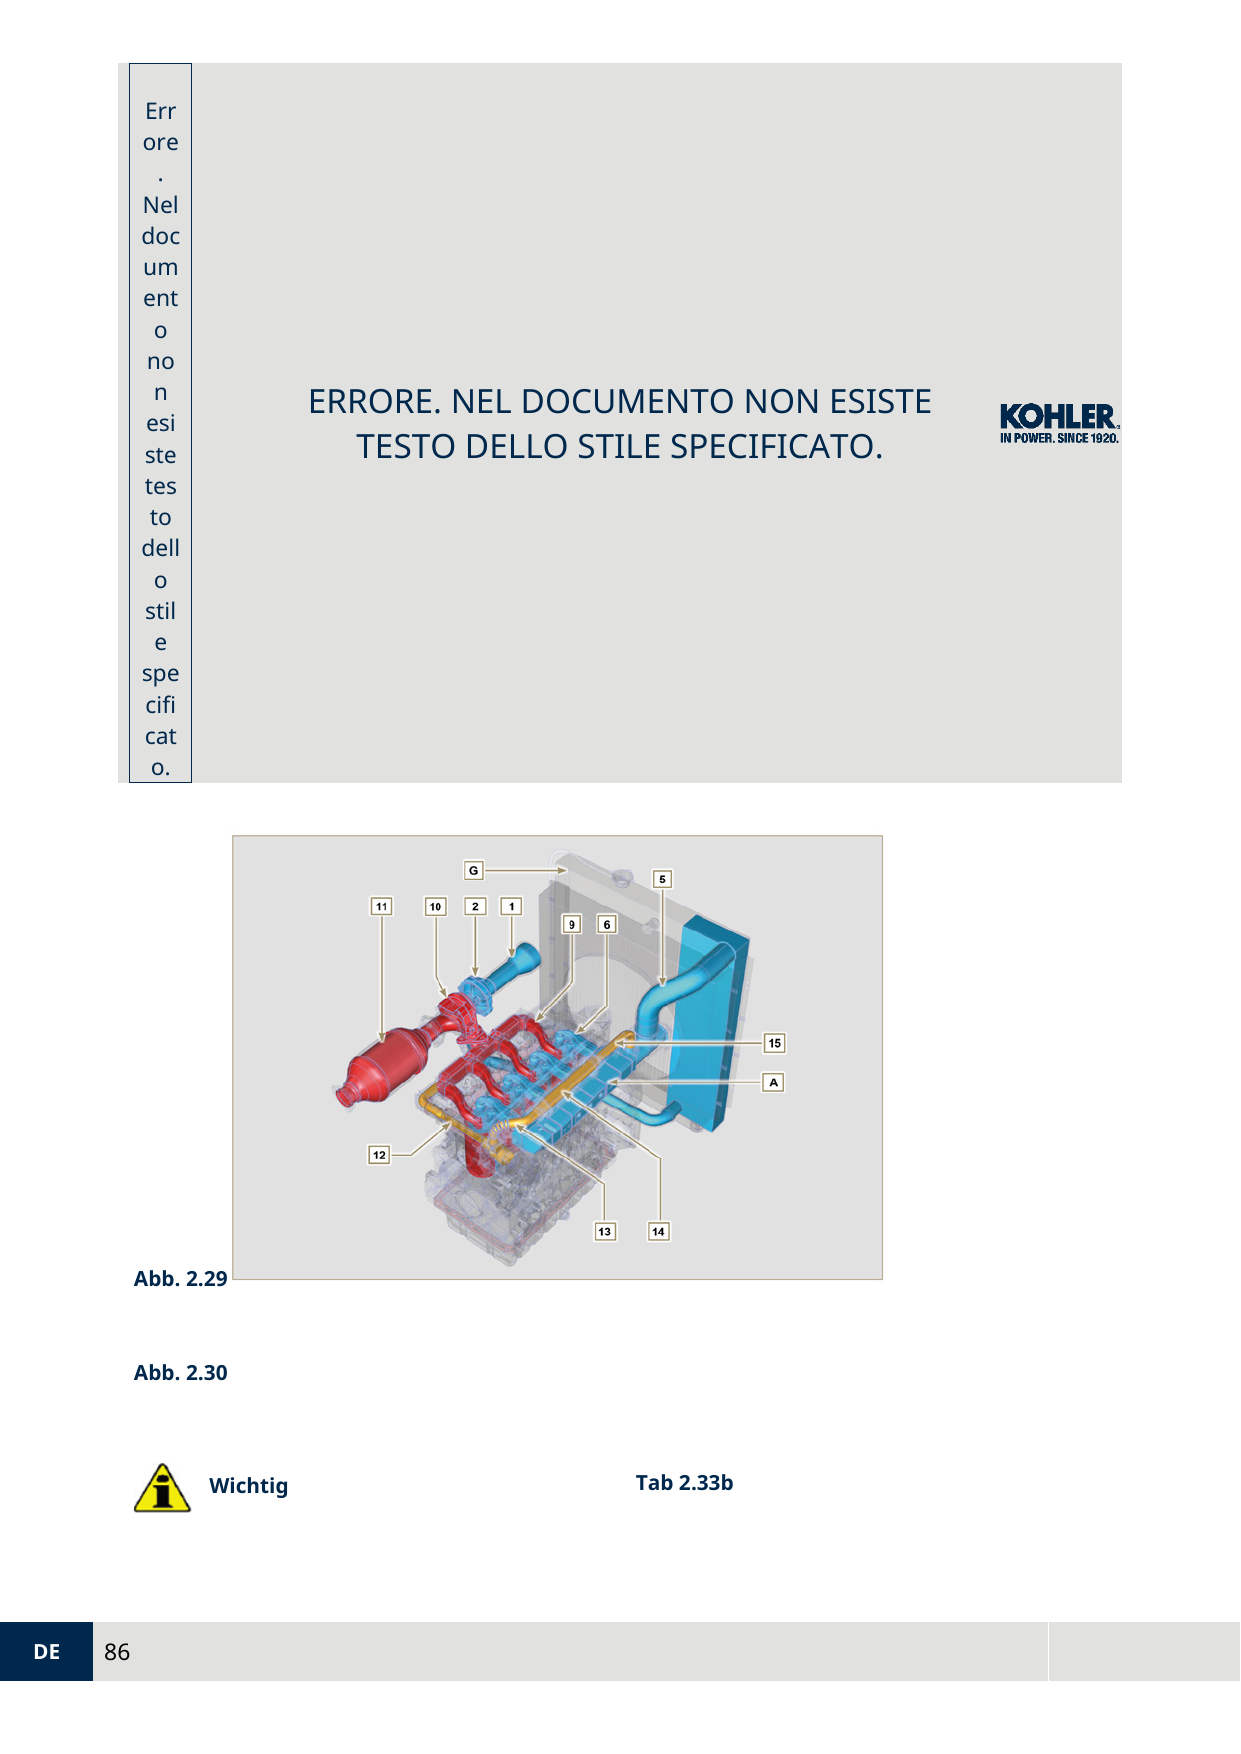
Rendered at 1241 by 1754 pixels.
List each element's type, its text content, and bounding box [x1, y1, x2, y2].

picture [227, 830, 887, 1284]
picture [1000, 403, 1121, 443]
table_header Tab 2.33b [620, 1453, 1122, 1551]
table_cell 2.12.2.2 Schema Ansaug- und Ablasskreislauf mit EGR Abb. 2.29 Abb. 2.30 [118, 815, 1122, 1402]
picture [133, 1461, 193, 1513]
